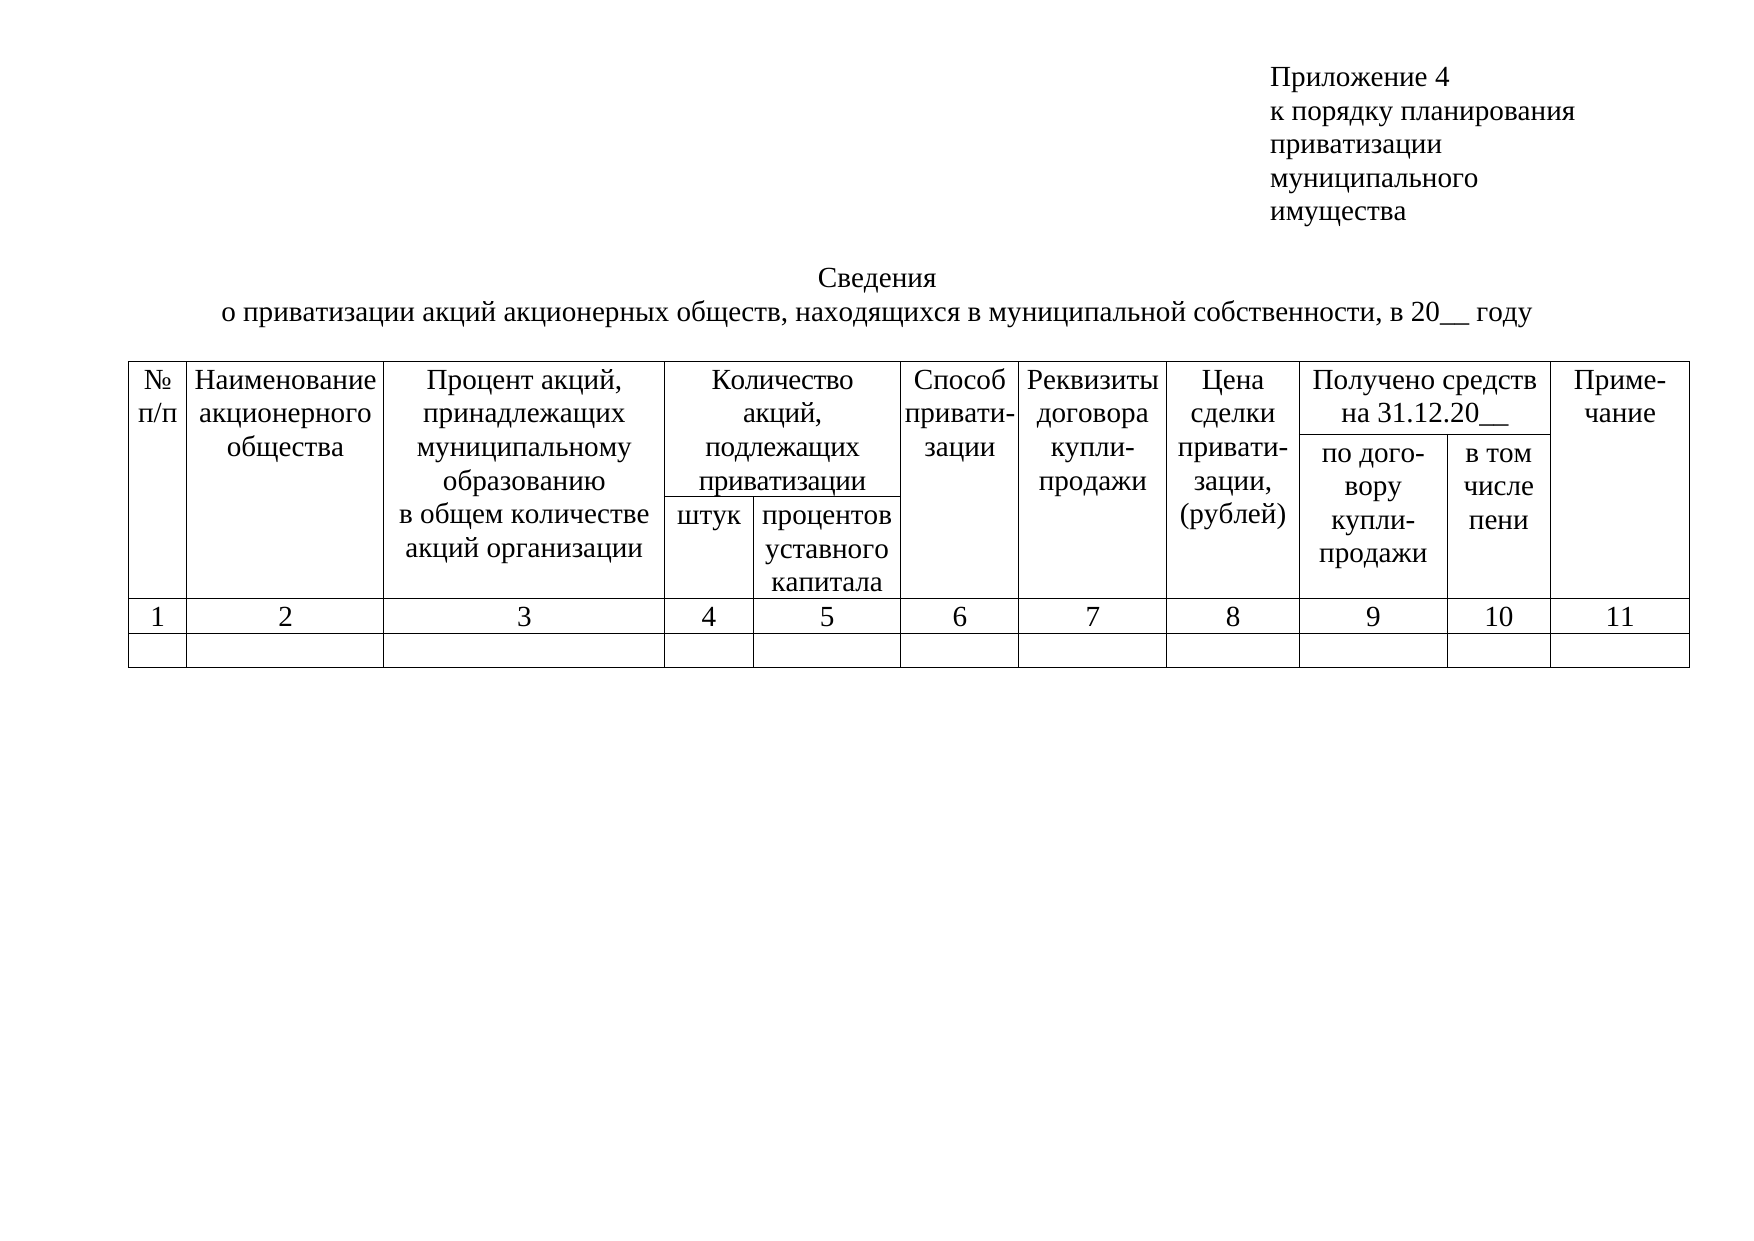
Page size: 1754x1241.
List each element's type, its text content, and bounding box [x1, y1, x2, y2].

table_header Способ привати-зации [901, 362, 1018, 598]
table_header Приме- чание [1551, 362, 1689, 598]
table_cell по дого- вору купли- продажи [1300, 435, 1447, 598]
table_cell [754, 634, 900, 667]
table_cell [1551, 634, 1689, 667]
table_header Цена сделки привати-зации, (рублей) [1167, 362, 1299, 598]
table_cell процентов уставного капитала [754, 497, 900, 598]
text к порядку планирования приватизации муниципального имущества [1270, 93, 1636, 227]
table_cell в том числе пени [1448, 435, 1550, 598]
table_header № п/п [129, 362, 186, 598]
text Приложение 4 [1270, 59, 1636, 93]
table_cell 1 [129, 599, 186, 632]
table_cell 3 [384, 599, 664, 632]
table_cell 9 [1300, 599, 1447, 632]
table_header Наименование акционерного общества [187, 362, 383, 598]
table_cell [1019, 634, 1166, 667]
table_cell [665, 634, 753, 667]
table_cell 10 [1448, 599, 1550, 632]
table_cell 4 [665, 599, 753, 632]
table_cell 7 [1019, 599, 1166, 632]
table_header Количество акций, подлежащих приватизации [665, 362, 900, 496]
table_cell 5 [754, 599, 900, 632]
text Сведения [118, 260, 1636, 294]
table_cell [384, 634, 664, 667]
table_cell [129, 634, 186, 667]
table_cell штук [665, 497, 753, 598]
table_cell [1448, 634, 1550, 667]
table_cell 8 [1167, 599, 1299, 632]
text о приватизации акций акционерных обществ, находящихся в муниципальной собственности, в 20__ году [118, 294, 1636, 327]
table_cell 2 [187, 599, 383, 632]
table_header Получено средств на 31.12.20__ [1300, 362, 1550, 434]
table_cell [1300, 634, 1447, 667]
table_cell 6 [901, 599, 1018, 632]
table_header Процент акций, принадлежащих муниципальному образованию в общем количестве акций организации [384, 362, 664, 598]
table_cell [901, 634, 1018, 667]
table_cell [187, 634, 383, 667]
table_cell 11 [1551, 599, 1689, 632]
table_cell [1167, 634, 1299, 667]
table_header Реквизиты договора купли- продажи [1019, 362, 1166, 598]
